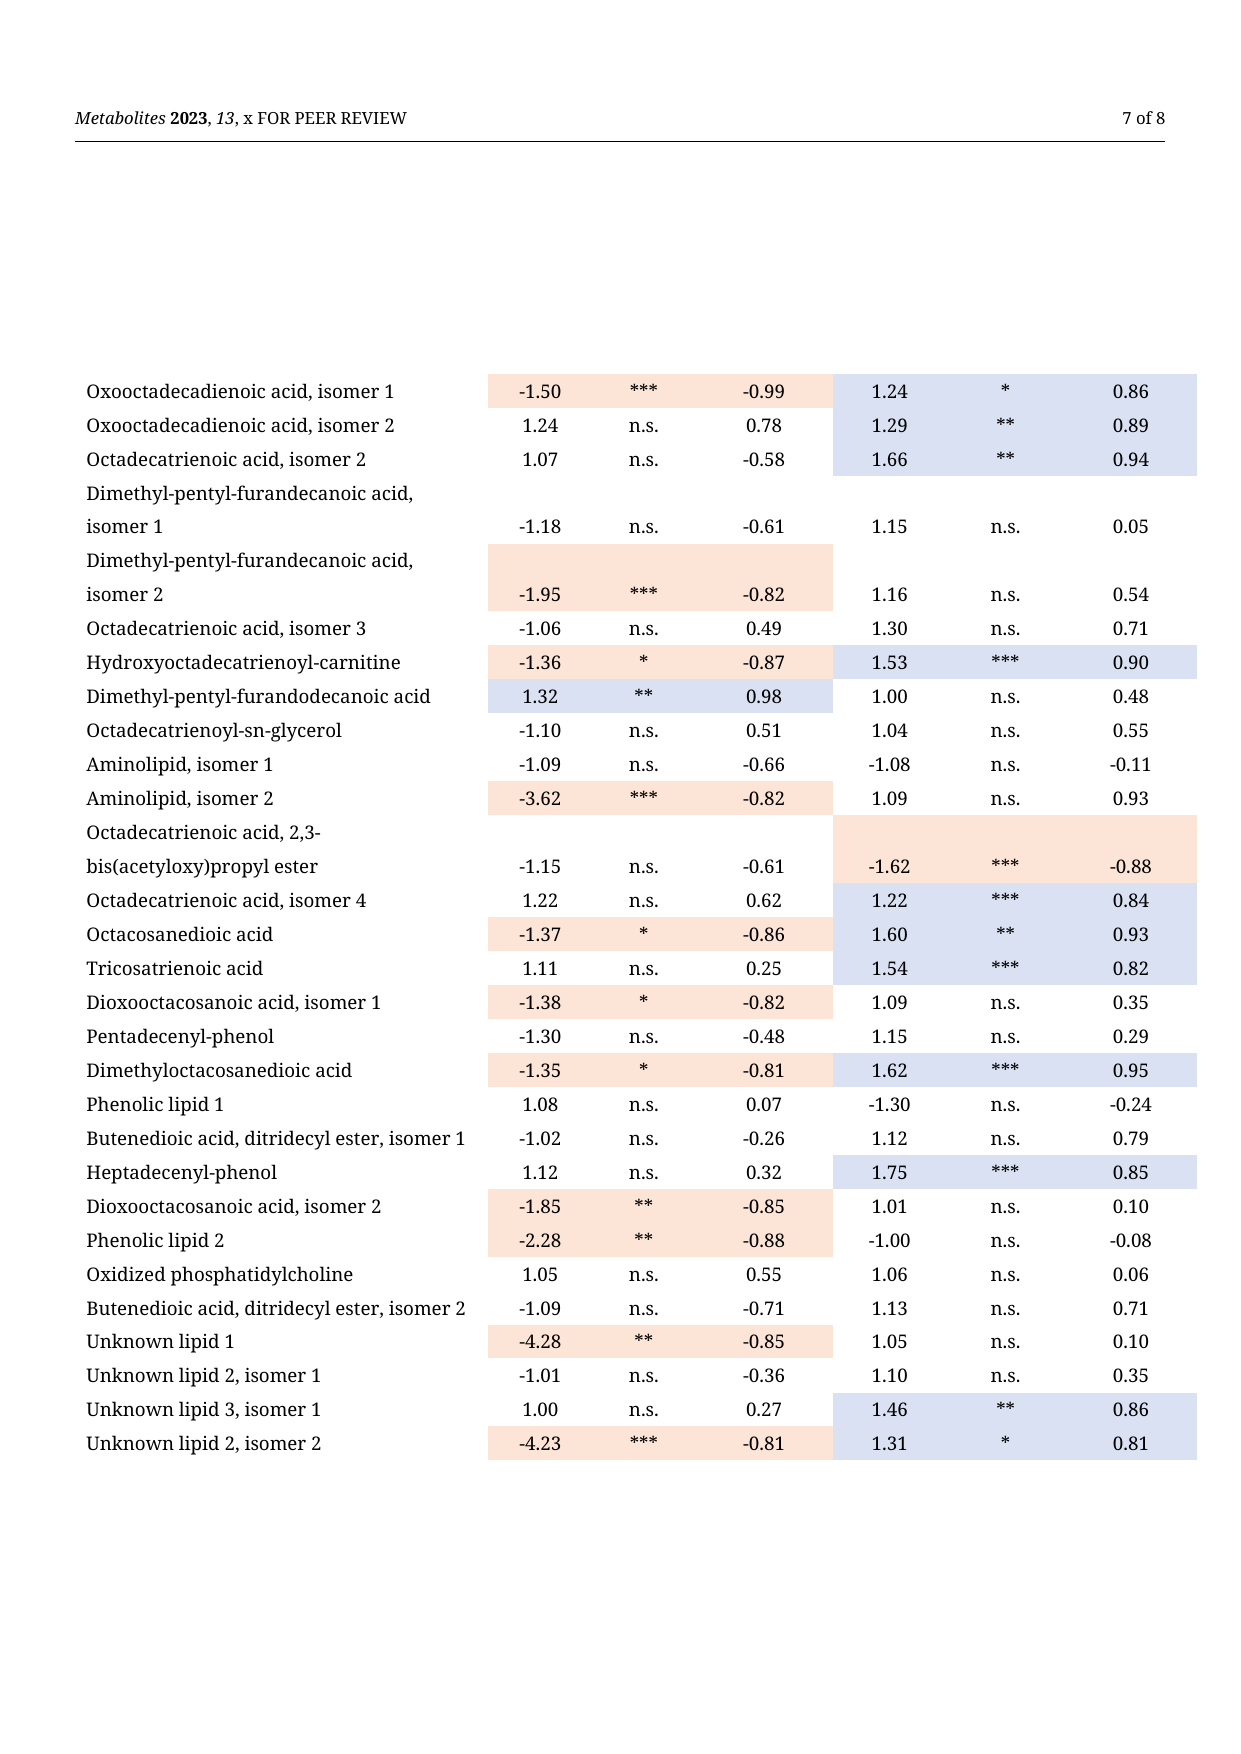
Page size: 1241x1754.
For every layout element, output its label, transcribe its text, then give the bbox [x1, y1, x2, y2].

table_cell n.s. [946, 544, 1064, 611]
table_cell ** [592, 1223, 695, 1257]
table_cell n.s. [592, 1291, 695, 1324]
table_cell n.s. [946, 476, 1064, 543]
table_cell 1.00 [833, 679, 946, 713]
table_cell -1.09 [488, 1291, 592, 1324]
table_cell Octadecatrienoic acid, isomer 3 [75, 611, 488, 645]
table_cell -1.09 [488, 747, 592, 781]
table_cell n.s. [592, 1019, 695, 1053]
table_cell n.s. [592, 883, 695, 917]
table_cell Heptadecenyl-phenol [75, 1155, 488, 1189]
table_cell -3.62 [488, 781, 592, 815]
table_cell Aminolipid, isomer 1 [75, 747, 488, 781]
table_cell 1.11 [488, 951, 592, 985]
table_cell 1.05 [488, 1257, 592, 1291]
table_cell 1.01 [833, 1189, 946, 1223]
table_cell -0.61 [695, 476, 833, 543]
table_cell ** [946, 442, 1064, 476]
table_cell *** [946, 645, 1064, 679]
table_cell n.s. [946, 1019, 1064, 1053]
table_cell 0.35 [1064, 985, 1197, 1019]
table_cell 0.89 [1064, 408, 1197, 442]
table_cell -1.37 [488, 917, 592, 951]
table_cell -0.88 [1064, 815, 1197, 883]
table_cell *** [946, 883, 1064, 917]
table_cell n.s. [946, 985, 1064, 1019]
table_cell -0.11 [1064, 747, 1197, 781]
table_cell Hydroxyoctadecatrienoyl-carnitine [75, 645, 488, 679]
table_cell -0.48 [695, 1019, 833, 1053]
table_cell 0.32 [695, 1155, 833, 1189]
table_cell Unknown lipid 3, isomer 1 [75, 1393, 488, 1426]
table_cell Oxooctadecadienoic acid, isomer 2 [75, 408, 488, 442]
table_cell 1.22 [488, 883, 592, 917]
table_cell -0.86 [695, 917, 833, 951]
table_cell n.s. [592, 408, 695, 442]
table_cell Phenolic lipid 1 [75, 1087, 488, 1121]
table_cell 1.12 [833, 1121, 946, 1155]
table_cell 1.15 [833, 476, 946, 543]
table_cell 1.00 [488, 1393, 592, 1426]
table_cell 0.62 [695, 883, 833, 917]
table_cell 0.55 [695, 1257, 833, 1291]
table_cell 1.10 [833, 1359, 946, 1392]
table_cell -0.82 [695, 544, 833, 611]
table_cell *** [946, 1053, 1064, 1087]
table_cell n.s. [592, 476, 695, 543]
table_cell Aminolipid, isomer 2 [75, 781, 488, 815]
table_cell -4.23 [488, 1426, 592, 1460]
table_cell * [592, 1053, 695, 1087]
table_cell n.s. [946, 1189, 1064, 1223]
table_cell 0.07 [695, 1087, 833, 1121]
table_cell -1.35 [488, 1053, 592, 1087]
table_cell n.s. [592, 442, 695, 476]
table_cell * [592, 985, 695, 1019]
table_cell 1.54 [833, 951, 946, 985]
table_cell 0.95 [1064, 1053, 1197, 1087]
table_cell Butenedioic acid, ditridecyl ester, isomer 1 [75, 1121, 488, 1155]
table_cell *** [946, 815, 1064, 883]
table_cell 1.24 [833, 374, 946, 408]
table_cell 0.85 [1064, 1155, 1197, 1189]
table_cell Pentadecenyl-phenol [75, 1019, 488, 1053]
table_cell 1.62 [833, 1053, 946, 1087]
table_cell Phenolic lipid 2 [75, 1223, 488, 1257]
table_cell n.s. [592, 1087, 695, 1121]
table_cell -0.82 [695, 985, 833, 1019]
table_cell Octadecatrienoic acid, 2,3-bis(acetyloxy)propyl ester [75, 815, 488, 883]
table_cell 0.49 [695, 611, 833, 645]
table_cell -1.30 [833, 1087, 946, 1121]
table_cell -0.08 [1064, 1223, 1197, 1257]
table_cell n.s. [946, 781, 1064, 815]
table_cell Dimethyl-pentyl-furandodecanoic acid [75, 679, 488, 713]
table_cell n.s. [946, 1121, 1064, 1155]
table_cell -0.71 [695, 1291, 833, 1324]
table_cell *** [592, 374, 695, 408]
table_cell ** [946, 1393, 1064, 1426]
table_cell 0.82 [1064, 951, 1197, 985]
table_cell -0.66 [695, 747, 833, 781]
table_cell -1.95 [488, 544, 592, 611]
table_cell Unknown lipid 2, isomer 1 [75, 1359, 488, 1392]
table_cell -1.01 [488, 1359, 592, 1392]
table_cell -1.62 [833, 815, 946, 883]
table_cell *** [592, 544, 695, 611]
table_cell 1.16 [833, 544, 946, 611]
table_cell -1.18 [488, 476, 592, 543]
table_cell 1.32 [488, 679, 592, 713]
table_cell Oxooctadecadienoic acid, isomer 1 [75, 374, 488, 408]
table_cell 0.10 [1064, 1189, 1197, 1223]
table_cell Butenedioic acid, ditridecyl ester, isomer 2 [75, 1291, 488, 1324]
table_cell Octadecatrienoic acid, isomer 4 [75, 883, 488, 917]
table_cell -0.81 [695, 1426, 833, 1460]
table_cell -0.85 [695, 1189, 833, 1223]
table_cell -0.87 [695, 645, 833, 679]
table_cell 1.30 [833, 611, 946, 645]
table_cell -1.50 [488, 374, 592, 408]
table_cell 1.53 [833, 645, 946, 679]
table_cell n.s. [946, 1257, 1064, 1291]
table_cell 0.94 [1064, 442, 1197, 476]
table_cell ** [592, 679, 695, 713]
table_cell n.s. [592, 611, 695, 645]
table_cell Octadecatrienoyl-sn-glycerol [75, 713, 488, 747]
table_cell n.s. [946, 747, 1064, 781]
table_cell 0.06 [1064, 1257, 1197, 1291]
table_cell 0.25 [695, 951, 833, 985]
table_cell Dimethyl-pentyl-furandecanoic acid, isomer 1 [75, 476, 488, 543]
table_cell Unknown lipid 1 [75, 1325, 488, 1358]
table_cell n.s. [946, 1291, 1064, 1324]
table_cell 1.15 [833, 1019, 946, 1053]
table_cell -0.26 [695, 1121, 833, 1155]
table_cell -1.00 [833, 1223, 946, 1257]
table_cell 0.81 [1064, 1426, 1197, 1460]
table_cell n.s. [592, 1393, 695, 1426]
table_cell Dioxooctacosanoic acid, isomer 1 [75, 985, 488, 1019]
table_cell -0.36 [695, 1359, 833, 1392]
table_cell -1.15 [488, 815, 592, 883]
table_cell * [946, 374, 1064, 408]
table_cell *** [592, 1426, 695, 1460]
table_cell -1.02 [488, 1121, 592, 1155]
table_cell n.s. [592, 1155, 695, 1189]
table_cell 0.93 [1064, 781, 1197, 815]
table_cell n.s. [946, 611, 1064, 645]
table_cell n.s. [946, 1087, 1064, 1121]
table_cell *** [592, 781, 695, 815]
table_cell 0.48 [1064, 679, 1197, 713]
table_cell * [592, 645, 695, 679]
table_cell -0.99 [695, 374, 833, 408]
table_cell Dimethyloctacosanedioic acid [75, 1053, 488, 1087]
table_cell 0.98 [695, 679, 833, 713]
table_cell 0.51 [695, 713, 833, 747]
table_cell -0.81 [695, 1053, 833, 1087]
table_cell 1.60 [833, 917, 946, 951]
table_cell n.s. [592, 713, 695, 747]
table_cell ** [592, 1325, 695, 1358]
table_cell 1.07 [488, 442, 592, 476]
table_cell Dioxooctacosanoic acid, isomer 2 [75, 1189, 488, 1223]
table_cell n.s. [946, 1325, 1064, 1358]
table_cell 0.35 [1064, 1359, 1197, 1392]
table_cell n.s. [946, 1359, 1064, 1392]
table_cell 1.09 [833, 781, 946, 815]
table_cell 0.29 [1064, 1019, 1197, 1053]
table_cell 0.71 [1064, 1291, 1197, 1324]
table_cell -0.82 [695, 781, 833, 815]
table_cell 0.05 [1064, 476, 1197, 543]
table_cell -1.85 [488, 1189, 592, 1223]
table_cell 0.27 [695, 1393, 833, 1426]
table_cell Octacosanedioic acid [75, 917, 488, 951]
table_cell Unknown lipid 2, isomer 2 [75, 1426, 488, 1460]
table_cell Oxidized phosphatidylcholine [75, 1257, 488, 1291]
table_cell Dimethyl-pentyl-furandecanoic acid, isomer 2 [75, 544, 488, 611]
table_cell 1.13 [833, 1291, 946, 1324]
table_cell -0.85 [695, 1325, 833, 1358]
table_cell * [592, 917, 695, 951]
table_cell 1.66 [833, 442, 946, 476]
table_cell 1.29 [833, 408, 946, 442]
table_cell -1.08 [833, 747, 946, 781]
table_cell *** [946, 951, 1064, 985]
table_cell n.s. [592, 1257, 695, 1291]
table_cell n.s. [946, 1223, 1064, 1257]
table_cell 0.10 [1064, 1325, 1197, 1358]
table_cell Octadecatrienoic acid, isomer 2 [75, 442, 488, 476]
table_cell -1.06 [488, 611, 592, 645]
table_cell 1.04 [833, 713, 946, 747]
table_cell *** [946, 1155, 1064, 1189]
table_cell -1.38 [488, 985, 592, 1019]
table_cell 0.71 [1064, 611, 1197, 645]
table_cell 0.55 [1064, 713, 1197, 747]
table_cell -1.30 [488, 1019, 592, 1053]
table_cell n.s. [946, 679, 1064, 713]
table_cell 0.86 [1064, 1393, 1197, 1426]
table_cell -0.58 [695, 442, 833, 476]
table_cell n.s. [592, 815, 695, 883]
table_cell n.s. [592, 1359, 695, 1392]
table_cell 1.08 [488, 1087, 592, 1121]
table_cell -0.88 [695, 1223, 833, 1257]
table_cell * [946, 1426, 1064, 1460]
table_cell ** [946, 917, 1064, 951]
table_cell 1.06 [833, 1257, 946, 1291]
table_cell 1.24 [488, 408, 592, 442]
table_cell 0.93 [1064, 917, 1197, 951]
table_cell 0.90 [1064, 645, 1197, 679]
table_cell ** [592, 1189, 695, 1223]
table_cell 1.12 [488, 1155, 592, 1189]
table_cell Tricosatrienoic acid [75, 951, 488, 985]
table_cell n.s. [592, 747, 695, 781]
table_cell 1.75 [833, 1155, 946, 1189]
table_cell 0.86 [1064, 374, 1197, 408]
table_cell 1.05 [833, 1325, 946, 1358]
table_cell -4.28 [488, 1325, 592, 1358]
table_cell 1.31 [833, 1426, 946, 1460]
table_cell n.s. [946, 713, 1064, 747]
table_cell 0.54 [1064, 544, 1197, 611]
table_cell -1.10 [488, 713, 592, 747]
table_cell 0.84 [1064, 883, 1197, 917]
table_cell 1.46 [833, 1393, 946, 1426]
table_cell n.s. [592, 951, 695, 985]
table_cell 1.22 [833, 883, 946, 917]
table_cell n.s. [592, 1121, 695, 1155]
table_cell ** [946, 408, 1064, 442]
table_cell -2.28 [488, 1223, 592, 1257]
table_cell -0.24 [1064, 1087, 1197, 1121]
table_cell 0.79 [1064, 1121, 1197, 1155]
table_cell -1.36 [488, 645, 592, 679]
table_cell 0.78 [695, 408, 833, 442]
table_cell -0.61 [695, 815, 833, 883]
table_cell 1.09 [833, 985, 946, 1019]
